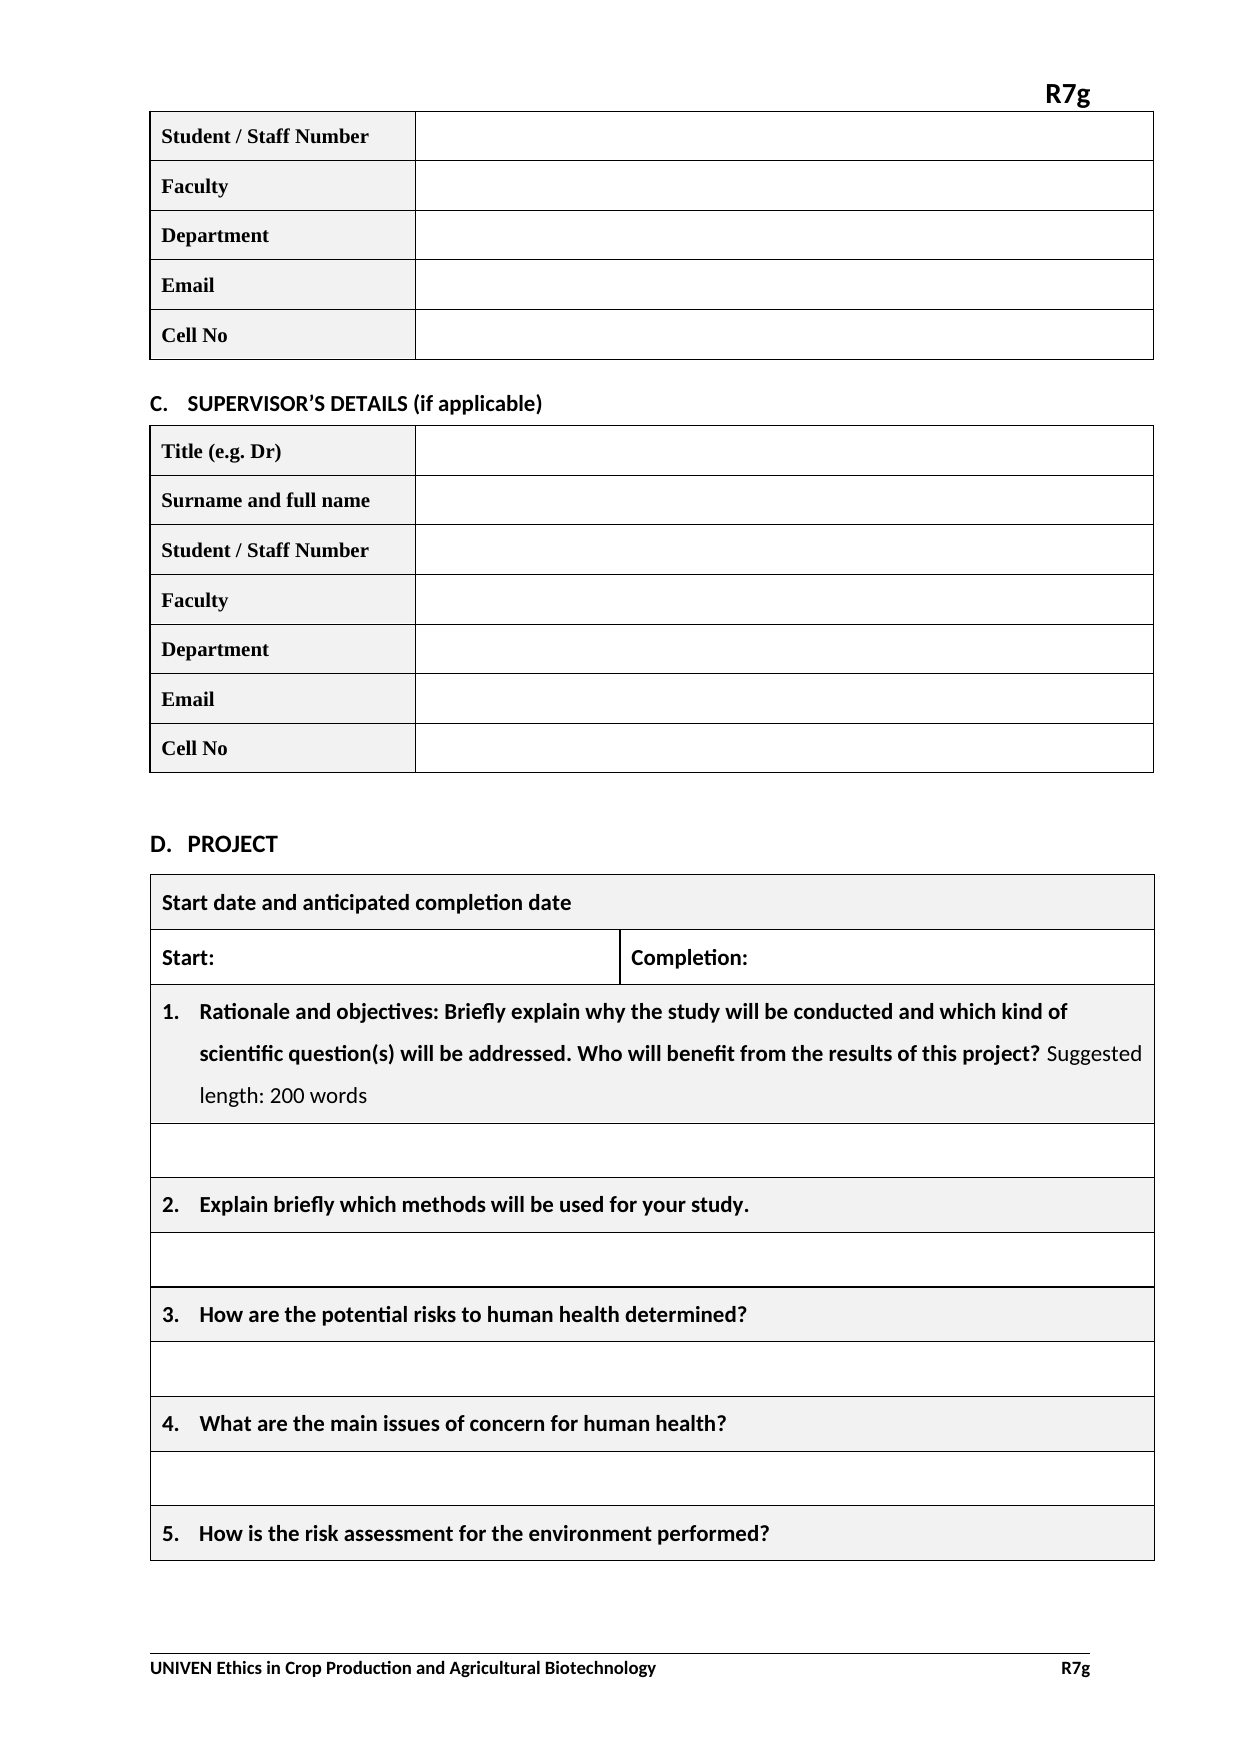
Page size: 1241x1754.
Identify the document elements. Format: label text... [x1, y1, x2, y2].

table_cell How is the risk assessment for the environment performed? [151, 1506, 1154, 1560]
table_cell Department [151, 625, 415, 673]
table_cell [416, 476, 1153, 524]
table_cell Rationale and objectives: Briefly explain why the study will be conducted and which kind of scientific question(s) will be addressed. Who will benefit from the results of this project? Suggested length: 200 words [151, 985, 1154, 1122]
table_cell What are the main issues of concern for human health? [151, 1397, 1154, 1451]
table_cell Explain briefly which methods will be used for your study. [151, 1178, 1154, 1232]
list SUPERVISOR’S DETAILS (if applicable) [150, 389, 1130, 417]
list PROJECT [150, 829, 1169, 859]
table_cell [416, 161, 1153, 210]
table_cell [416, 575, 1153, 623]
table_cell How are the potential risks to human health determined? [151, 1288, 1154, 1341]
table_cell Email [151, 674, 415, 723]
table_cell [151, 1452, 1154, 1505]
table_cell [151, 1124, 1154, 1177]
table_header [416, 426, 1153, 475]
table_cell Faculty [151, 161, 415, 210]
table_cell [416, 112, 1153, 160]
table_cell [151, 1342, 1154, 1396]
table_cell Completion: [621, 930, 1154, 984]
table_cell [416, 625, 1153, 673]
table_cell Department [151, 211, 415, 259]
table_cell Email [151, 260, 415, 309]
table_header Title (e.g. Dr) [151, 426, 415, 475]
table_cell [416, 310, 1153, 358]
table_cell [416, 724, 1153, 772]
table_cell Cell No [151, 724, 415, 772]
table_cell [416, 674, 1153, 723]
table_cell [151, 1233, 1154, 1286]
table_header Start date and anticipated completion date [151, 875, 1154, 929]
table_cell [416, 260, 1153, 309]
table_cell [416, 525, 1153, 574]
table_cell Faculty [151, 575, 415, 623]
table_cell [416, 211, 1153, 259]
table_cell Start: [151, 930, 619, 984]
table_cell Student / Staff Number [151, 112, 415, 160]
table_cell Student / Staff Number [151, 525, 415, 574]
table_cell Cell No [151, 310, 415, 358]
table_cell Surname and full name [151, 476, 415, 524]
